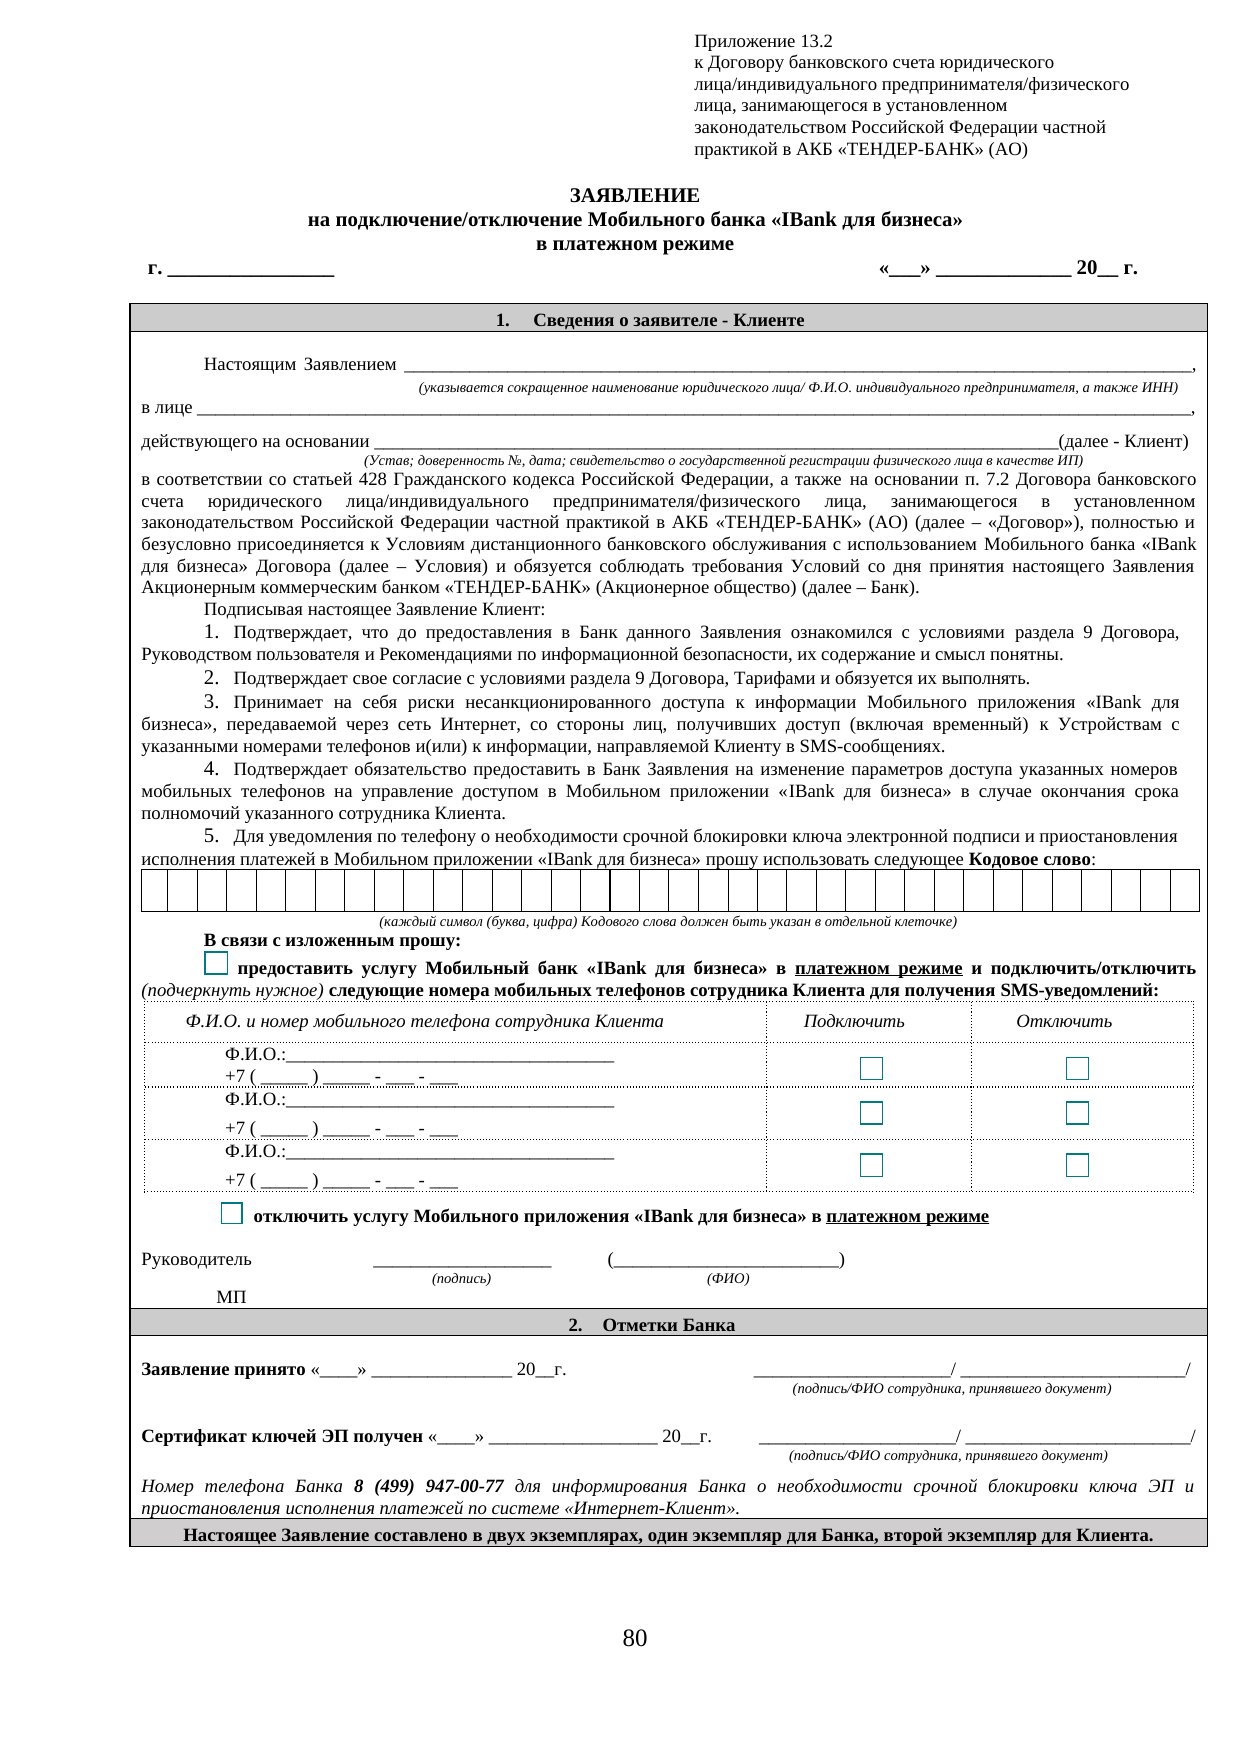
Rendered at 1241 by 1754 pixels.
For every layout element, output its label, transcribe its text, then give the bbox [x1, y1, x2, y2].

text к Договору банковского счета юридического лица/индивидуального предпринимателя/физического лица, занимающегося в установленном законодательством Российской Федерации частной практикой в АКБ «ТЕНДЕР-БАНК» (АО) [694, 51, 1152, 159]
text на подключение/отключение Мобильного банка «IBank для бизнеса» [211, 207, 1060, 231]
text Приложение 13.2 [694, 29, 1152, 51]
table_cell Настоящим Заявлением ____________________________________________________________________________________, (указывается сокращенное наименование юридического лица/ Ф.И.О. индивидуального предпринимателя, а также ИНН) в лице __________________________________________________________________________________________________________, действующего на основании _________________________________________________________________________(далее - Клиент) (Устав; доверенность №, дата; свидетельство о государственной регистрации физического лица в качестве ИП) в соответствии со статьей 428 Гражданского кодекса Российской Федерации, а также на основании п. 7.2 Договора банковского счета юридического лица/индивидуального предпринимателя/физического лица, занимающегося в установленном законодательством Российской Федерации частной практикой в АКБ «ТЕНДЕР-БАНК» (АО) (далее – «Договор»), полностью и безусловно присоединяется к Условиям дистанционного банковского обслуживания с использованием Мобильного банка «IBank для бизнеса» Договора (далее – Условия) и обязуется соблюдать требования Условий со дня принятия настоящего Заявления Акционерным коммерческим банком «ТЕНДЕР-БАНК» (Акционерное общество) (далее – Банк). Подписывая настоящее Заявление Клиент: Подтверждает, что до предоставления в Банк данного Заявления ознакомился с условиями раздела 9 Договора, Руководством пользователя и Рекомендациями по информационной безопасности, их содержание и смысл понятны. Подтверждает свое согласие с условиями раздела 9 Договора, Тарифами и обязуется их выполнять. Принимает на себя риски несанкционированного доступа к информации Мобильного приложения «IBank для бизнеса», передаваемой через сеть Интернет, со стороны лиц, получивших доступ (включая временный) к Устройствам с указанными номерами телефонов и(или) к информации, направляемой Клиенту в SMS-сообщениях. Подтверждает обязательство предоставить в Банк Заявления на изменение параметров доступа указанных номеров мобильных телефонов на управление доступом в Мобильном приложении «IBank для бизнеса» в случае окончания срока полномочий указанного сотрудника Клиента. Для уведомления по телефону о необходимости срочной блокировки ключа электронной подписи и приостановления исполнения платежей в Мобильном приложении «IBank для бизнеса» прошу использовать следующее Кодовое слово: (каждый символ (буква, цифра) Кодового слова должен быть указан в отдельной клеточке) В связи с изложенным прошу: предоставить услугу Мобильный банк «IBank для бизнеса» в платежном режиме и подключить/отключить (подчеркнуть нужное) следующие номера мобильных телефонов сотрудника Клиента для получения SMS-уведомлений: отключить услугу Мобильного приложения «IBank для бизнеса» в платежном режиме Руководитель ___________________ (________________________) (подпись) (ФИО) МП [131, 332, 1207, 1308]
text г. ________________ «___» _____________ 20__ г. [118, 255, 1152, 279]
text ЗАЯВЛЕНИЕ [118, 183, 1152, 207]
table_cell Отметки Банка [131, 1309, 1207, 1335]
table_header Сведения о заявителе - Клиенте [131, 304, 1207, 331]
text в платежном режиме [118, 231, 1152, 255]
table_cell Заявление принято «____» _______________ 20__г. _____________________/ ________________________/ (подпись/ФИО сотрудника, принявшего документ) Сертификат ключей ЭП получен «____» __________________ 20__г. _____________________/ ________________________/ (подпись/ФИО сотрудника, принявшего документ) Номер телефона Банка 8 (499) 947-00-77 для информирования Банка о необходимости срочной блокировки ключа ЭП и приостановления исполнения платежей по системе «Интернет-Клиент». [131, 1336, 1207, 1518]
table_cell Настоящее Заявление составлено в двух экземплярах, один экземпляр для Банка, второй экземпляр для Клиента. [131, 1519, 1207, 1546]
